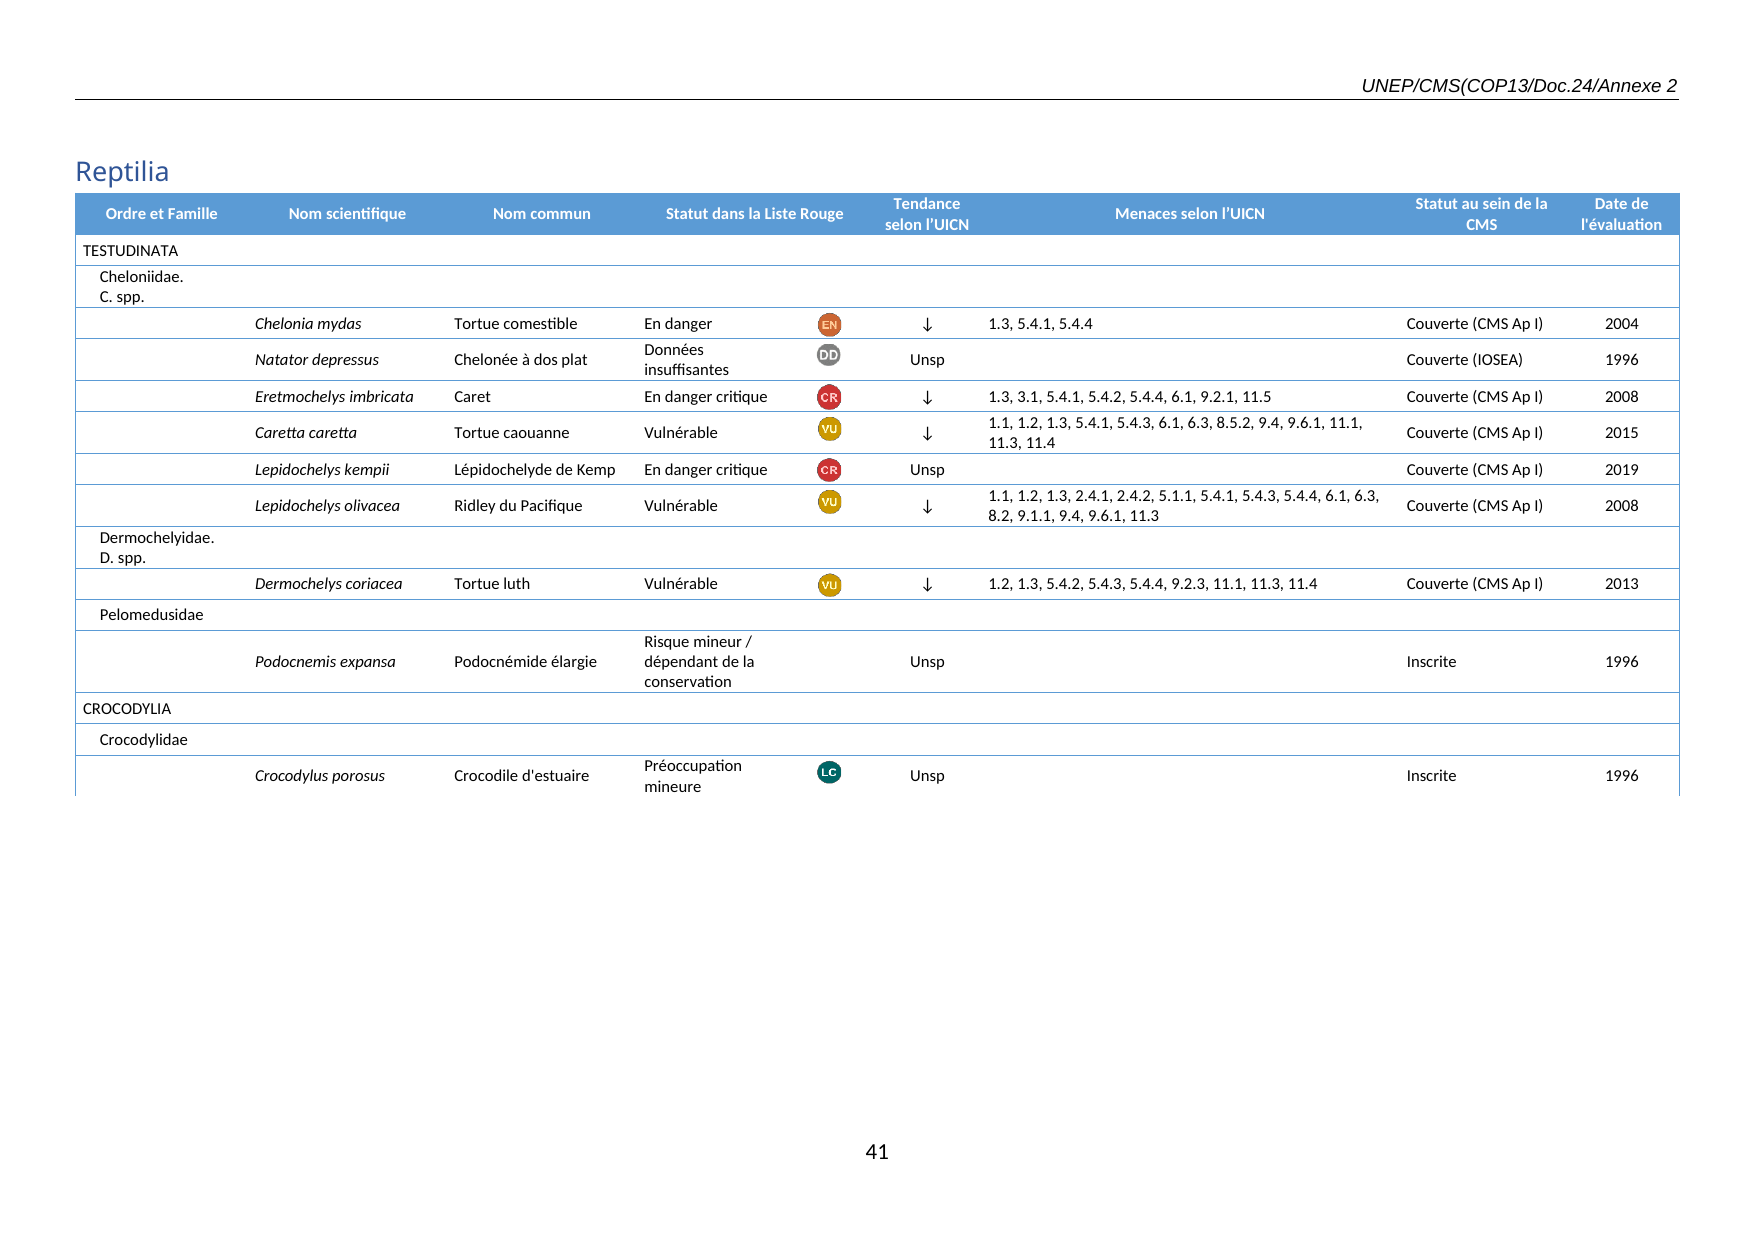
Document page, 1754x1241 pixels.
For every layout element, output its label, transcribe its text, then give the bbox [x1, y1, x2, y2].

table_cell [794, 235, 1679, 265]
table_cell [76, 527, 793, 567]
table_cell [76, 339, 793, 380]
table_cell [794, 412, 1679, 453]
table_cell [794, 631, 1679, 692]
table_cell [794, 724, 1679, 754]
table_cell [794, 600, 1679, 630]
subtitle Reptilia [75, 153, 1679, 189]
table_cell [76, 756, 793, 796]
picture [816, 344, 842, 366]
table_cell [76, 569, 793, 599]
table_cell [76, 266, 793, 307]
picture [817, 417, 842, 441]
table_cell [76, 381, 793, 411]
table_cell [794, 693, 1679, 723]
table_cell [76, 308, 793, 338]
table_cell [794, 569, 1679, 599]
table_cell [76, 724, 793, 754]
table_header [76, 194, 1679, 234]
picture [817, 490, 842, 514]
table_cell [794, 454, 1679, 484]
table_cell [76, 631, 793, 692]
picture [816, 458, 842, 482]
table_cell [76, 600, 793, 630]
picture [816, 384, 842, 410]
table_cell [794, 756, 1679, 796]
picture [816, 760, 842, 784]
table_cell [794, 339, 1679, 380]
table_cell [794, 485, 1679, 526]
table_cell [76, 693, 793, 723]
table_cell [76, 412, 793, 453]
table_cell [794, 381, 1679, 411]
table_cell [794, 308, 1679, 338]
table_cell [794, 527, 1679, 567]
picture [817, 312, 842, 337]
picture [817, 573, 842, 597]
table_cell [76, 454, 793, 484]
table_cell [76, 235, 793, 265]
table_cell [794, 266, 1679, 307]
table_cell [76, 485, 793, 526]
